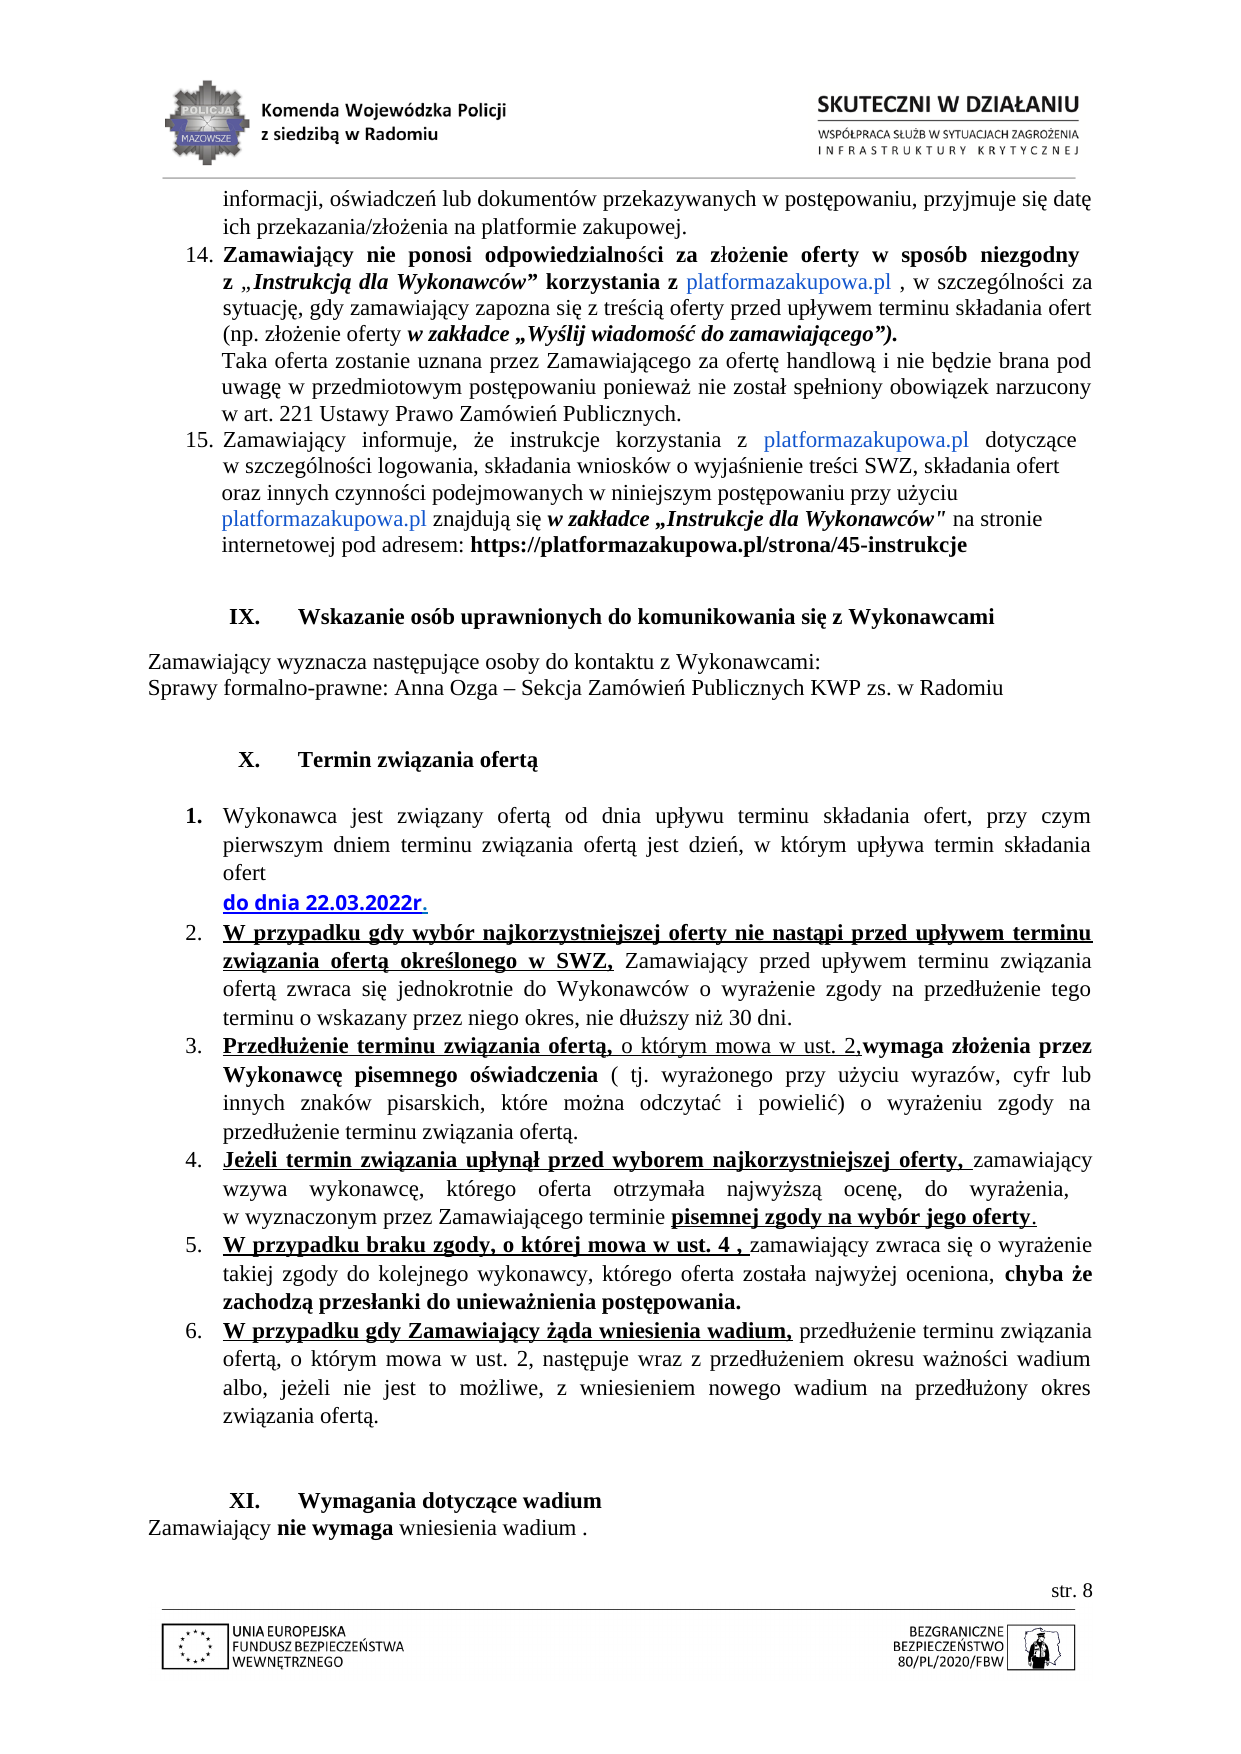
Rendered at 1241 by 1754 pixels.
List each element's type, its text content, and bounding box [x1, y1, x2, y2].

list Wymagania dotyczące wadium [260, 1487, 1093, 1514]
list Jeżeli termin związania upłynął przed wyborem najkorzystniejszej oferty, zamawiający wzywa wykonawcę, którego oferta otrzymała najwyższą ocenę, do wyrażenia, w wyznaczonym przez Zamawiającego terminie pisemnej zgody na wybór jego oferty. [185, 1146, 1093, 1229]
list Wskazanie osób uprawnionych do komunikowania się z Wykonawcami [260, 603, 1093, 629]
picture [147, 73, 1092, 185]
text internetowej pod adresem: https://platformazakupowa.pl/strona/45-instrukcje [148, 531, 1093, 558]
list Zamawiający nie ponosi odpowiedzialności za złożenie oferty w sposób niezgodny z „Instrukcją dla Wykonawców” korzystania z platformazakupowa.pl , w szczególności za sytuację, gdy zamawiający zapozna się z treścią oferty przed upływem terminu składania ofert (np. złożenie oferty w zakładce „Wyślij wiadomość do zamawiającego”). [185, 241, 1093, 347]
text Sprawy formalno-prawne: Anna Ozga – Sekcja Zamówień Publicznych KWP zs. w Radomiu [148, 674, 1093, 701]
list W przypadku braku zgody, o której mowa w ust. 4 , zamawiający zwraca się o wyrażenie takiej zgody do kolejnego wykonawcy, którego oferta została najwyżej oceniona, chyba że zachodzą przesłanki do unieważnienia postępowania. [185, 1231, 1093, 1315]
text Zamawiający nie wymaga wniesienia wadium . [148, 1514, 1093, 1540]
text oraz innych czynności podejmowanych w niniejszym postępowaniu przy użyciu [148, 479, 1093, 505]
picture [147, 1602, 1093, 1681]
text platformazakupowa.pl znajdują się w zakładce „Instrukcje dla Wykonawców" na stronie [148, 505, 1093, 531]
text Taka oferta zostanie uznana przez Zamawiającego za ofertę handlową i nie będzie brana pod uwagę w przedmiotowym postępowaniu ponieważ nie został spełniony obowiązek narzucony w art. 221 Ustawy Prawo Zamówień Publicznych. [221, 347, 1093, 426]
list Termin związania ofertą [260, 746, 1093, 772]
text Zamawiający wyznacza następujące osoby do kontaktu z Wykonawcami: [148, 648, 1093, 674]
list W przypadku gdy Zamawiający żąda wniesienia wadium, przedłużenie terminu związania ofertą, o którym mowa w ust. 2, następuje wraz z przedłużeniem okresu ważności wadium albo, jeżeli nie jest to możliwe, z wniesieniem nowego wadium na przedłużony okres związania ofertą. [185, 1317, 1093, 1428]
list Przedłużenie terminu związania ofertą, o którym mowa w ust. 2,wymaga złożenia przez Wykonawcę pisemnego oświadczenia ( tj. wyrażonego przy użyciu wyrazów, cyfr lub innych znaków pisarskich, które można odczytać i powielić) o wyrażeniu zgody na przedłużenie terminu związania ofertą. [185, 1032, 1093, 1144]
list Zamawiający informuje, że instrukcje korzystania z platformazakupowa.pl dotyczące w szczególności logowania, składania wniosków o wyjaśnienie treści SWZ, składania ofert [185, 426, 1093, 479]
list Wykonawca jest związany ofertą od dnia upływu terminu składania ofert, przy czym pierwszym dniem terminu związania ofertą jest dzień, w którym upływa termin składania ofert do dnia 22.03.2022r. [185, 803, 1093, 916]
list W przypadku gdy wybór najkorzystniejszej oferty nie nastąpi przed upływem terminu związania ofertą określonego w SWZ, Zamawiający przed upływem terminu związania ofertą zwraca się jednokrotnie do Wykonawców o wyrażenie zgody na przedłużenie tego terminu o wskazany przez niego okres, nie dłuższy niż 30 dni. [185, 919, 1093, 1030]
